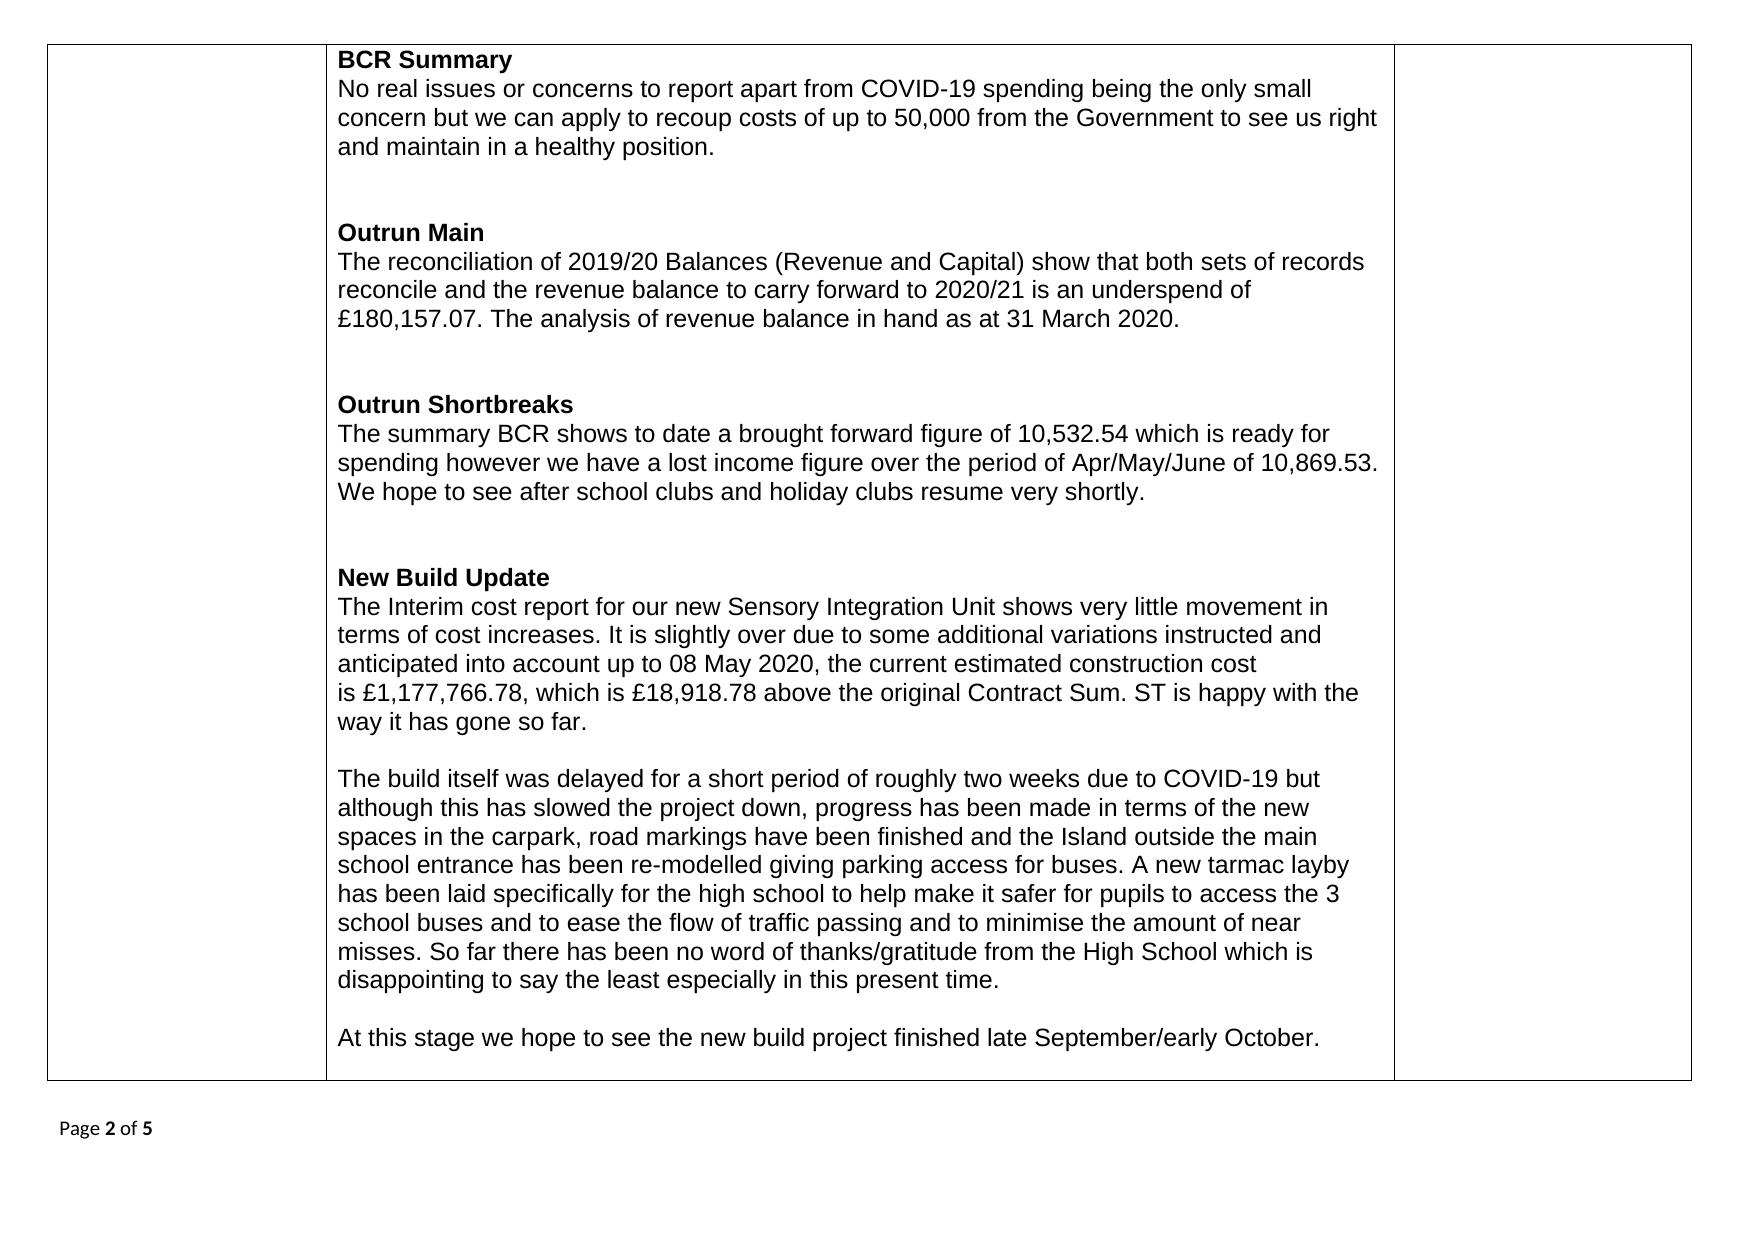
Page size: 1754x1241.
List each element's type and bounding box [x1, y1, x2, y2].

table_cell [1395, 45, 1691, 1080]
table_cell [327, 45, 1394, 1080]
table_cell [48, 45, 326, 1080]
